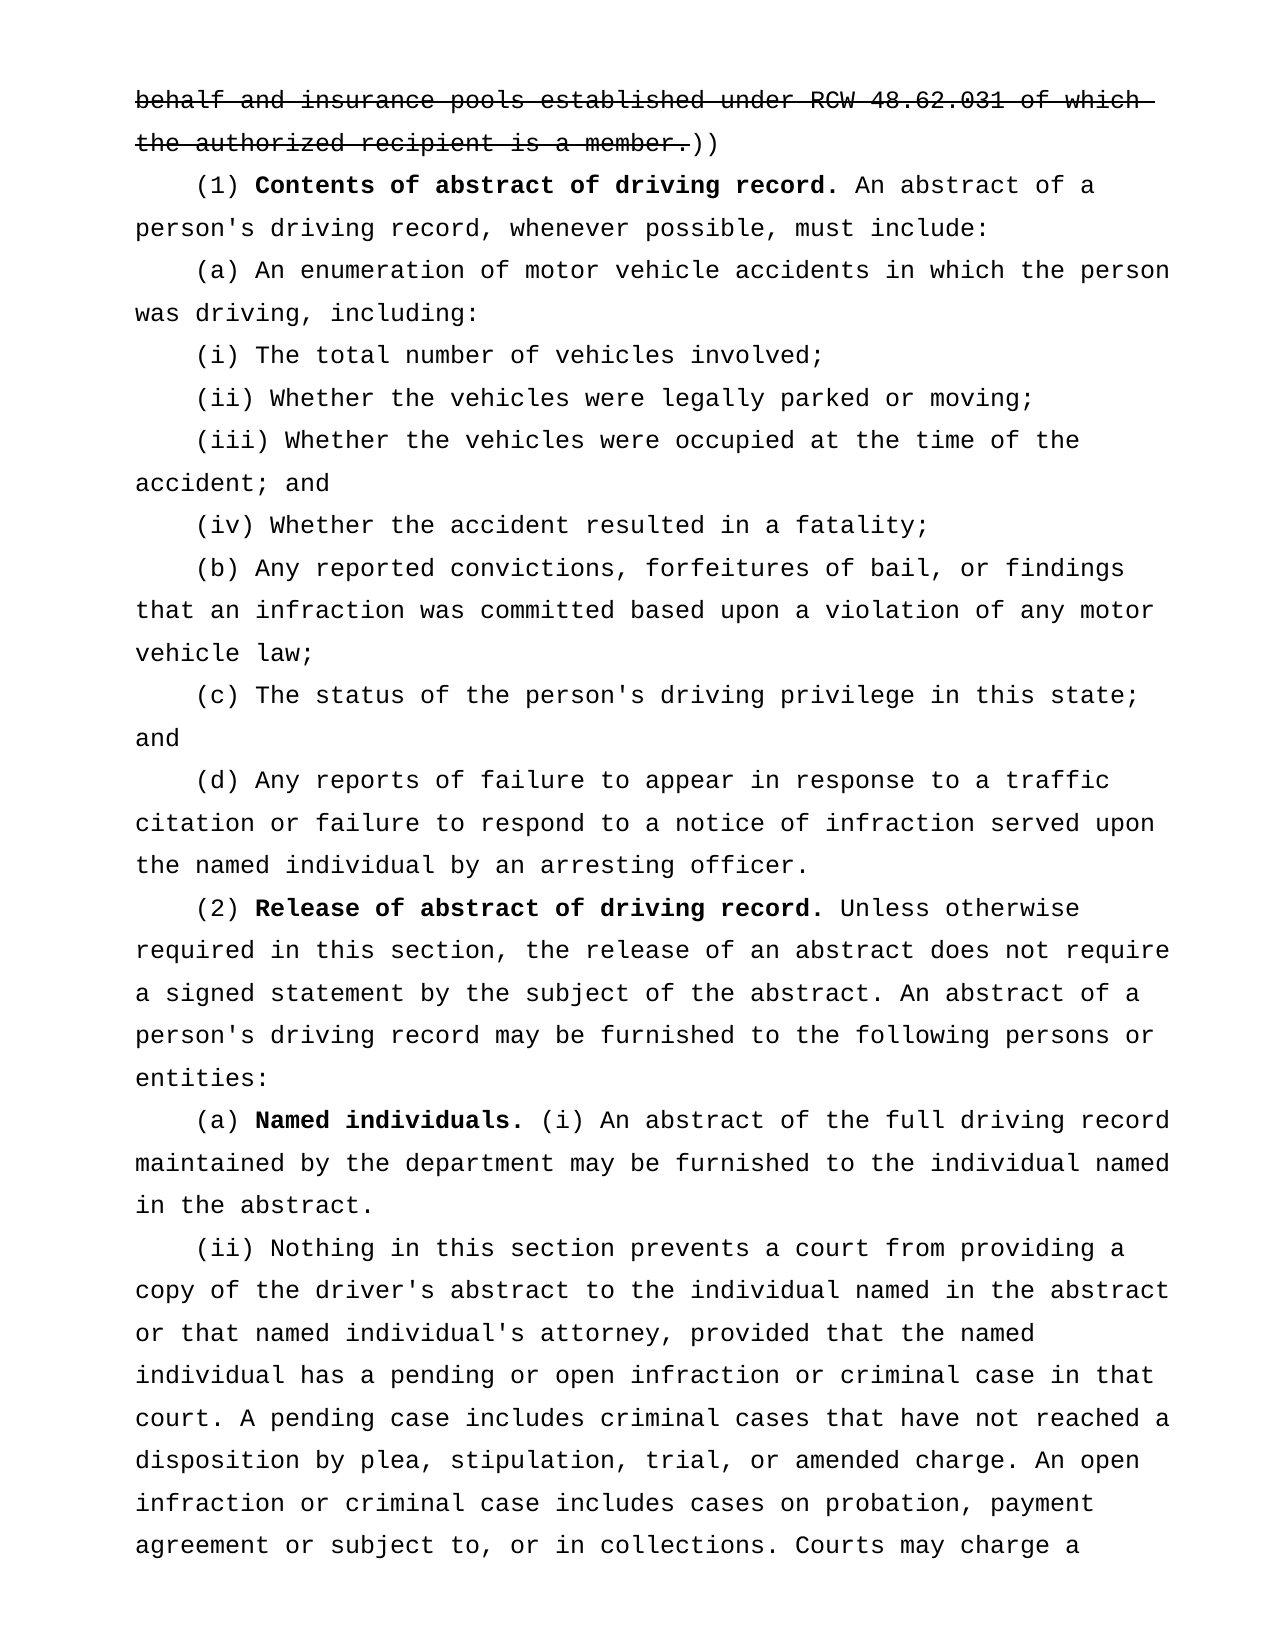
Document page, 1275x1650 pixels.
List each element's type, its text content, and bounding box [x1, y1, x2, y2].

text (iii) Whether the vehicles were occupied at the time of the accident; and [135, 415, 1170, 500]
text (2) Release of abstract of driving record. Unless otherwise required in this section, the release of an abstract does not require a signed statement by the subject of the abstract. An abstract of a person's driving record may be furnished to the following persons or entities: [135, 882, 1170, 1095]
text (a) Named individuals. (i) An abstract of the full driving record maintained by the department may be furnished to the individual named in the abstract. [135, 1095, 1170, 1222]
text (i) The total number of vehicles involved; [135, 330, 1170, 372]
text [135, 1222, 1170, 1562]
text (1) Contents of abstract of driving record. An abstract of a person's driving record, whenever possible, must include: [135, 160, 1170, 245]
text (a) An enumeration of motor vehicle accidents in which the person was driving, including: [135, 245, 1170, 330]
text (b) Any reported convictions, forfeitures of bail, or findings that an infraction was committed based upon a violation of any motor vehicle law; [135, 542, 1170, 670]
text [135, 75, 1170, 160]
text (c) The status of the person's driving privilege in this state; and [135, 670, 1170, 755]
text (ii) Whether the vehicles were legally parked or moving; [135, 372, 1170, 415]
text (iv) Whether the accident resulted in a fatality; [135, 500, 1170, 542]
text (d) Any reports of failure to appear in response to a traffic citation or failure to respond to a notice of infraction served upon the named individual by an arresting officer. [135, 755, 1170, 882]
